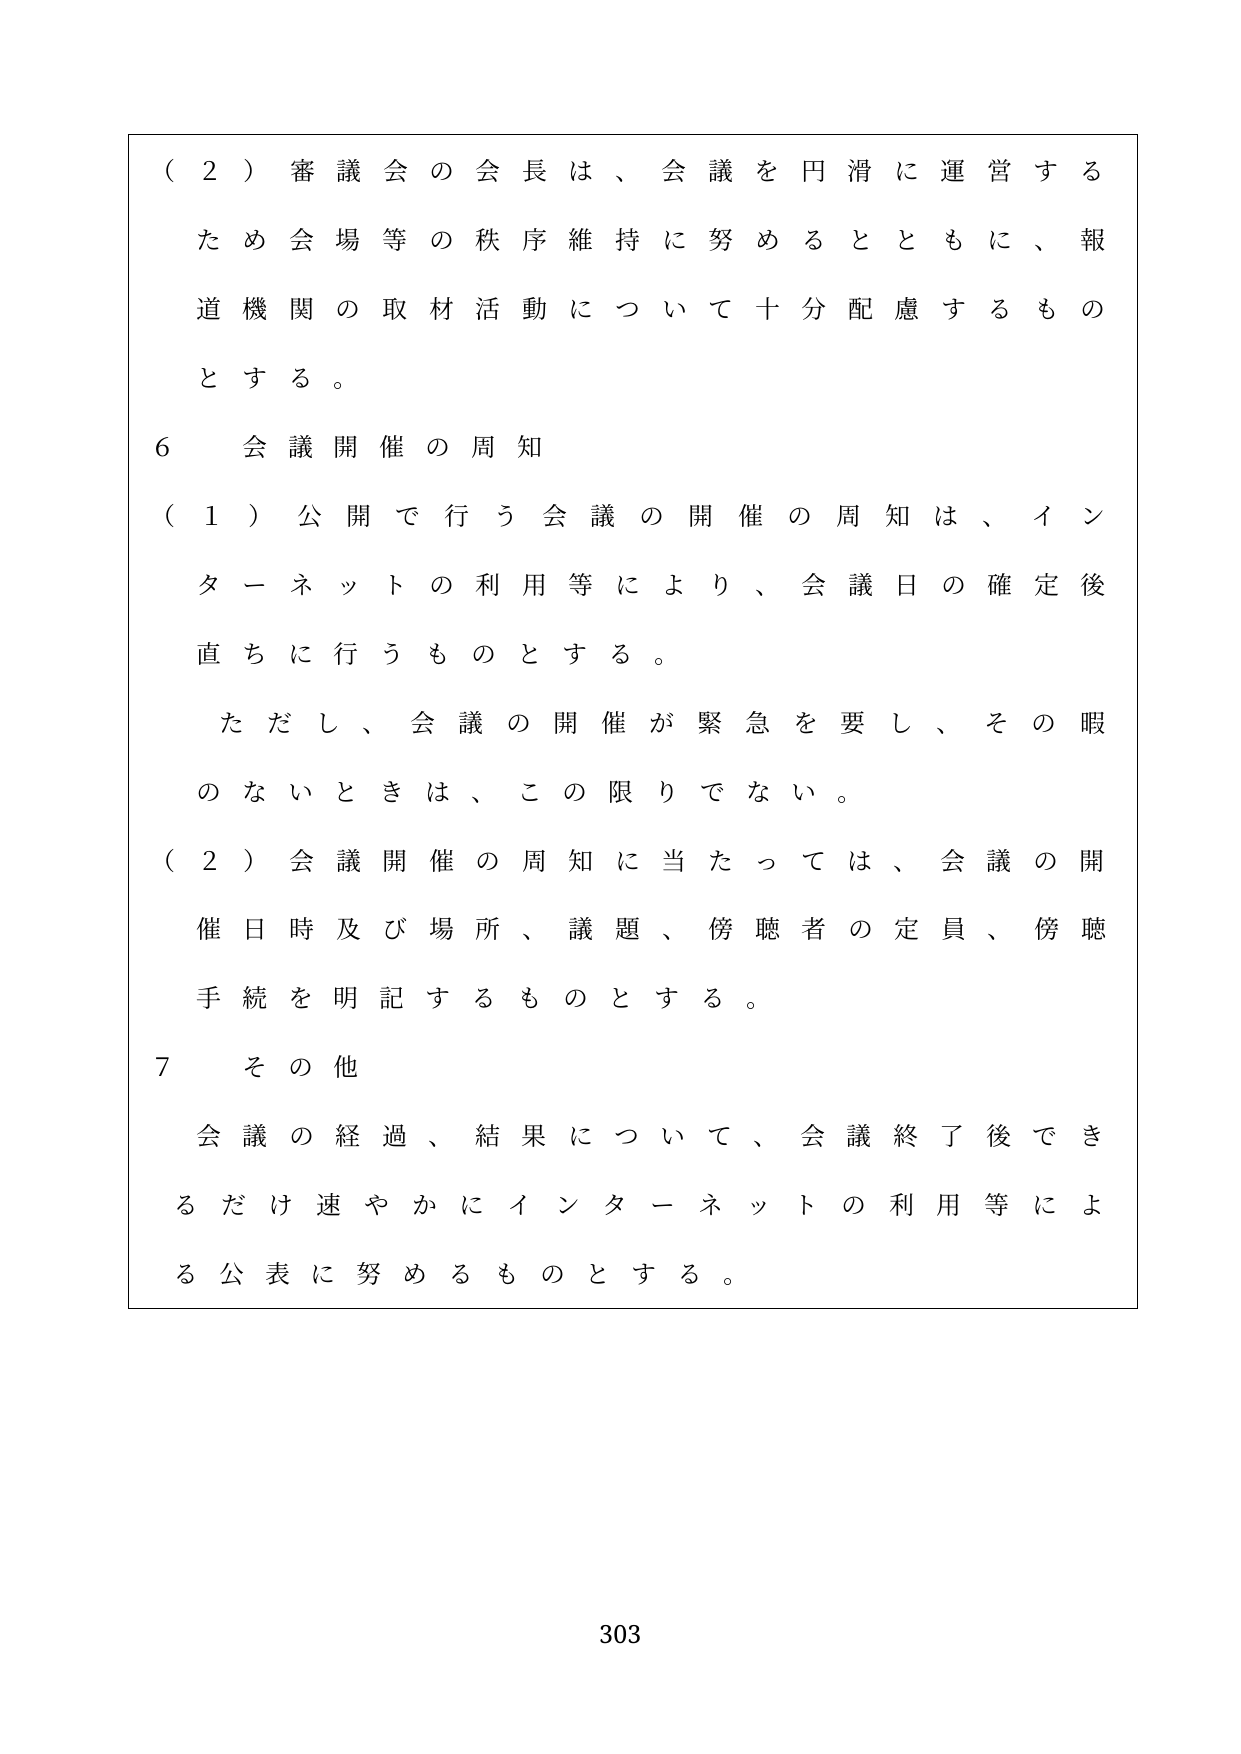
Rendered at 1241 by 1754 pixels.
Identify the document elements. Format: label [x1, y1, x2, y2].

table_header [129, 135, 1137, 1307]
